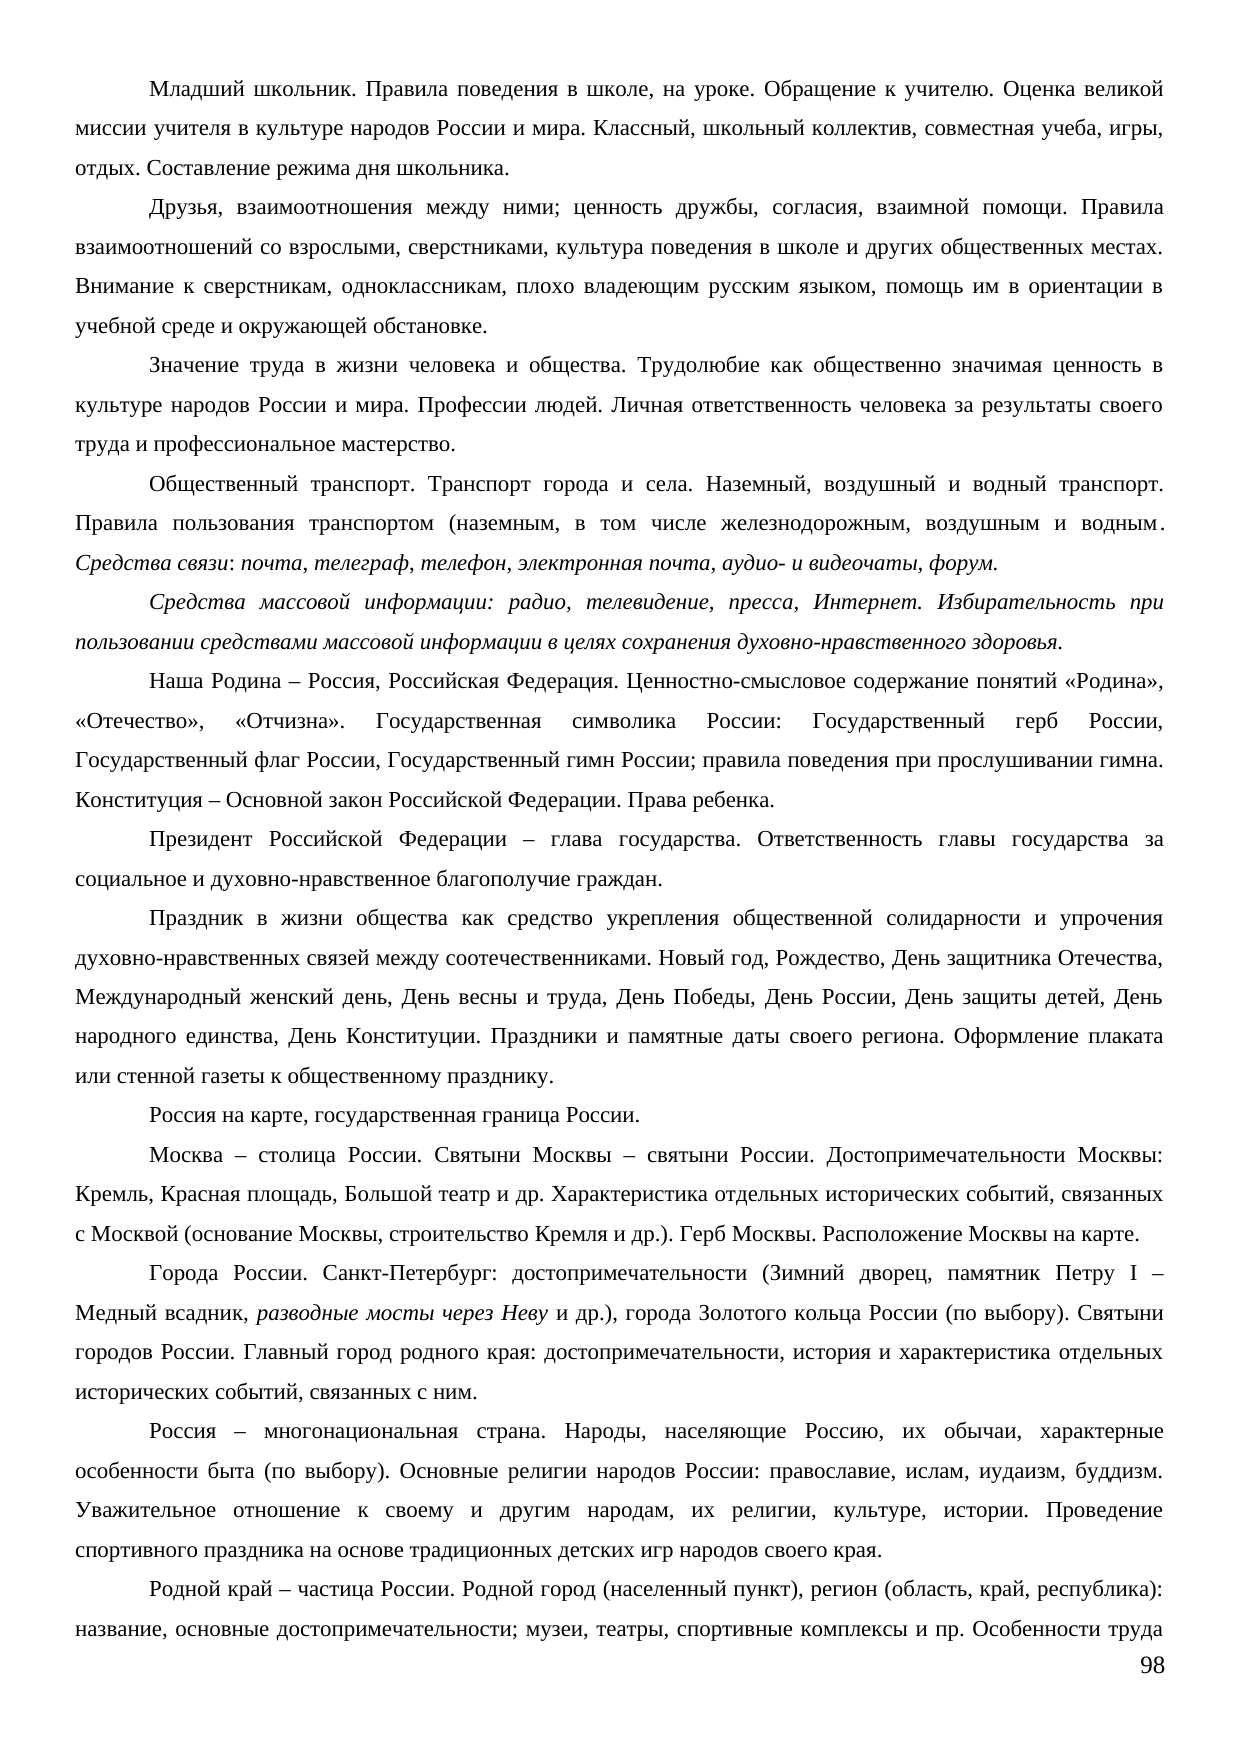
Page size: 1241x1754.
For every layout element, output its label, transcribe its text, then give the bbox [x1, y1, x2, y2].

text Россия – многонациональная страна. Народы, населяющие Россию, их обычаи, характерные особенности быта (по выбору). Основные религии народов России: православие, ислам, иудаизм, буддизм. Уважительное отношение к своему и другим народам, их религии, культуре, истории. Проведение спортивного праздника на основе традиционных детских игр народов своего края. [75, 1417, 1165, 1562]
text Значение труда в жизни человека и общества. Трудолюбие как общественно значимая ценность в культуре народов России и мира. Профессии людей. Личная ответственность человека за результаты своего труда и профессиональное мастерство. [75, 351, 1165, 457]
text Москва – столица России. Святыни Москвы – святыни России. Достопримечательности Москвы: Кремль, Красная площадь, Большой театр и др. Характеристика отдельных исторических событий, связанных с Москвой (основание Москвы, строительство Кремля и др.). Герб Москвы. Расположение Москвы на карте. [75, 1141, 1165, 1246]
text Наша Родина – Россия, Российская Федерация. Ценностно-смысловое содержание понятий «Родина», «Отечество», «Отчизна». Государственная символика России: Государственный герб России, Государственный флаг России, Государственный гимн России; правила поведения при прослушивании гимна. Конституция – Основной закон Российской Федерации. Права ребенка. [75, 667, 1165, 812]
text Друзья, взаимоотношения между ними; ценность дружбы, согласия, взаимной помощи. Правила взаимоотношений со взрослыми, сверстниками, культура поведения в школе и других общественных местах. Внимание к сверстникам, одноклассникам, плохо владеющим русским языком, помощь им в ориентации в учебной среде и окружающей обстановке. [75, 193, 1165, 338]
text Города России. Санкт-Петербург: достопримечательности (Зимний дворец, памятник Петру I – Медный всадник, разводные мосты через Неву и др.), города Золотого кольца России (по выбору). Святыни городов России. Главный город родного края: достопримечательности, история и характеристика отдельных исторических событий, связанных с ним. [75, 1259, 1165, 1404]
text Младший школьник. Правила поведения в школе, на уроке. Обращение к учителю. Оценка великой миссии учителя в культуре народов России и мира. Классный, школьный коллектив, совместная учеба, игры, отдых. Составление режима дня школьника. [75, 75, 1165, 180]
text Россия на карте, государственная граница России. [75, 1101, 1165, 1128]
text Общественный транспорт. Транспорт города и села. Наземный, воздушный и водный транспорт. Правила пользования транспортом (наземным, в том числе железнодорожным, воздушным и водным. Средства связи: почта, телеграф, телефон, электронная почта, аудио- и видеочаты, форум. [75, 470, 1165, 575]
text Президент Российской Федерации – глава государства. Ответственность главы государства за социальное и духовно-нравственное благополучие граждан. [75, 825, 1165, 891]
text Праздник в жизни общества как средство укрепления общественной солидарности и упрочения духовно-нравственных связей между соотечественниками. Новый год, Рождество, День защитника Отечества, Международный женский день, День весны и труда, День Победы, День России, День защиты детей, День народного единства, День Конституции. Праздники и памятные даты своего региона. Оформление плаката или стенной газеты к общественному празднику. [75, 904, 1165, 1088]
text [75, 1575, 1165, 1641]
text Средства массовой информации: радио, телевидение, пресса, Интернет. Избирательность при пользовании средствами массовой информации в целях сохранения духовно-нравственного здоровья. [75, 588, 1165, 654]
